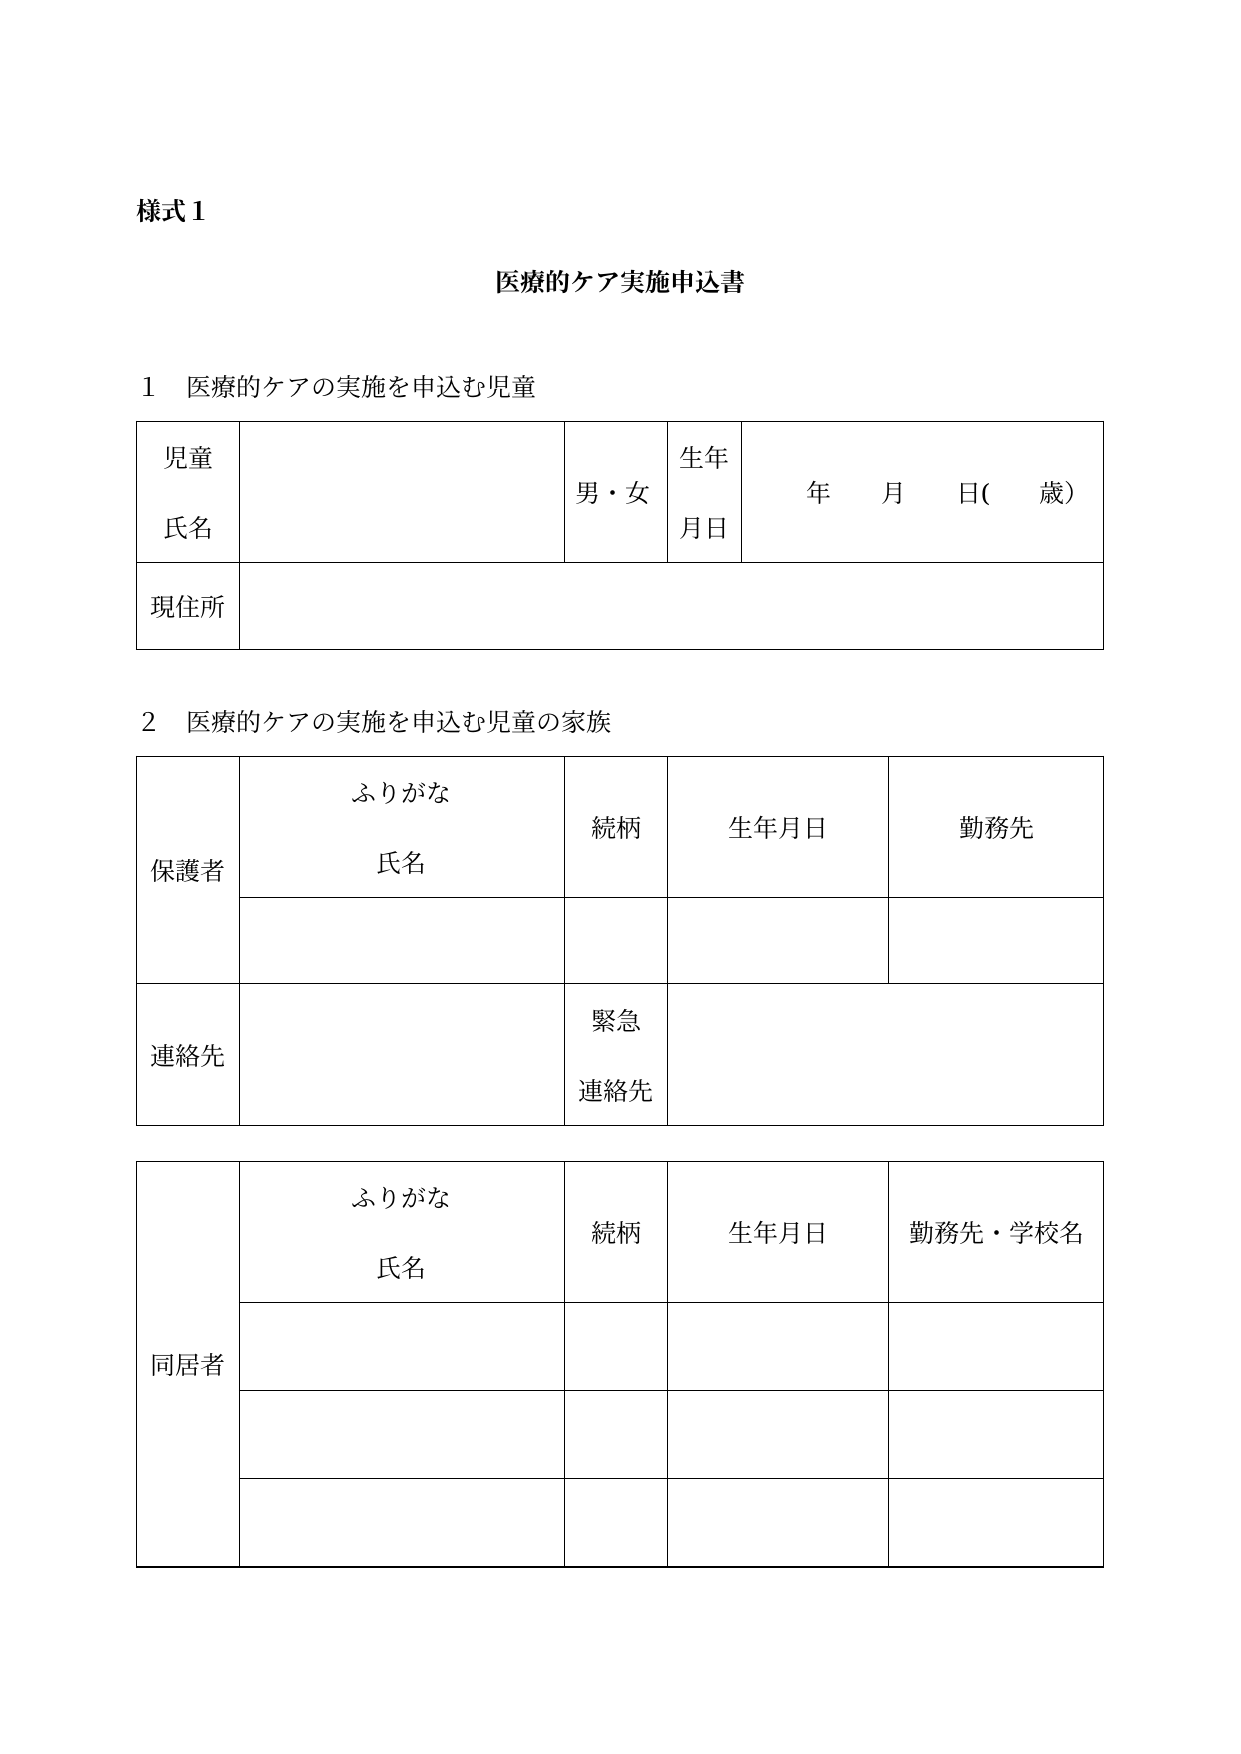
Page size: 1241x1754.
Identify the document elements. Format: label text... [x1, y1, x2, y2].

table_cell 緊急 連絡先 [565, 984, 667, 1125]
table_header 生年 月日 [668, 422, 741, 562]
table_header [240, 422, 564, 562]
table_cell [889, 1303, 1103, 1390]
table_cell [240, 1303, 564, 1390]
table_cell [240, 1479, 564, 1566]
table_cell [565, 898, 667, 983]
table_cell 連絡先 [137, 984, 239, 1125]
table_header 続柄 [565, 757, 667, 897]
table_header 児童 氏名 [137, 422, 239, 562]
table_cell [889, 1391, 1103, 1478]
table_header 保護者 [137, 757, 239, 983]
table_cell [565, 1479, 667, 1566]
table_header 勤務先 [889, 757, 1103, 897]
table_cell [668, 898, 888, 983]
table_cell [565, 1391, 667, 1478]
table_cell [668, 1479, 888, 1566]
table_header 同居者 [137, 1162, 239, 1566]
table_cell [889, 1479, 1103, 1566]
table_cell 現住所 [137, 563, 239, 649]
table_cell [240, 1391, 564, 1478]
table_cell [889, 898, 1103, 983]
table_header 生年月日 [668, 1162, 888, 1302]
table_header 続柄 [565, 1162, 667, 1302]
table_cell [240, 898, 564, 983]
text 様式１ [136, 175, 1104, 245]
text ２ 医療的ケアの実施を申込む児童の家族 [136, 685, 1104, 756]
table_cell [565, 1303, 667, 1390]
table_header 男・女 [565, 422, 667, 562]
table_header ふりがな 氏名 [240, 1162, 564, 1302]
table_cell [240, 984, 564, 1125]
table_header ふりがな 氏名 [240, 757, 564, 897]
text 医療的ケア実施申込書 [136, 245, 1104, 315]
text １ 医療的ケアの実施を申込む児童 [136, 350, 1104, 421]
table_cell [668, 1303, 888, 1390]
table_cell [240, 563, 1103, 649]
table_cell [668, 1391, 888, 1478]
table_header 勤務先・学校名 [889, 1162, 1103, 1302]
table_header 年 月 日( 歳） [742, 422, 1103, 562]
table_cell [668, 984, 1103, 1125]
table_header 生年月日 [668, 757, 888, 897]
